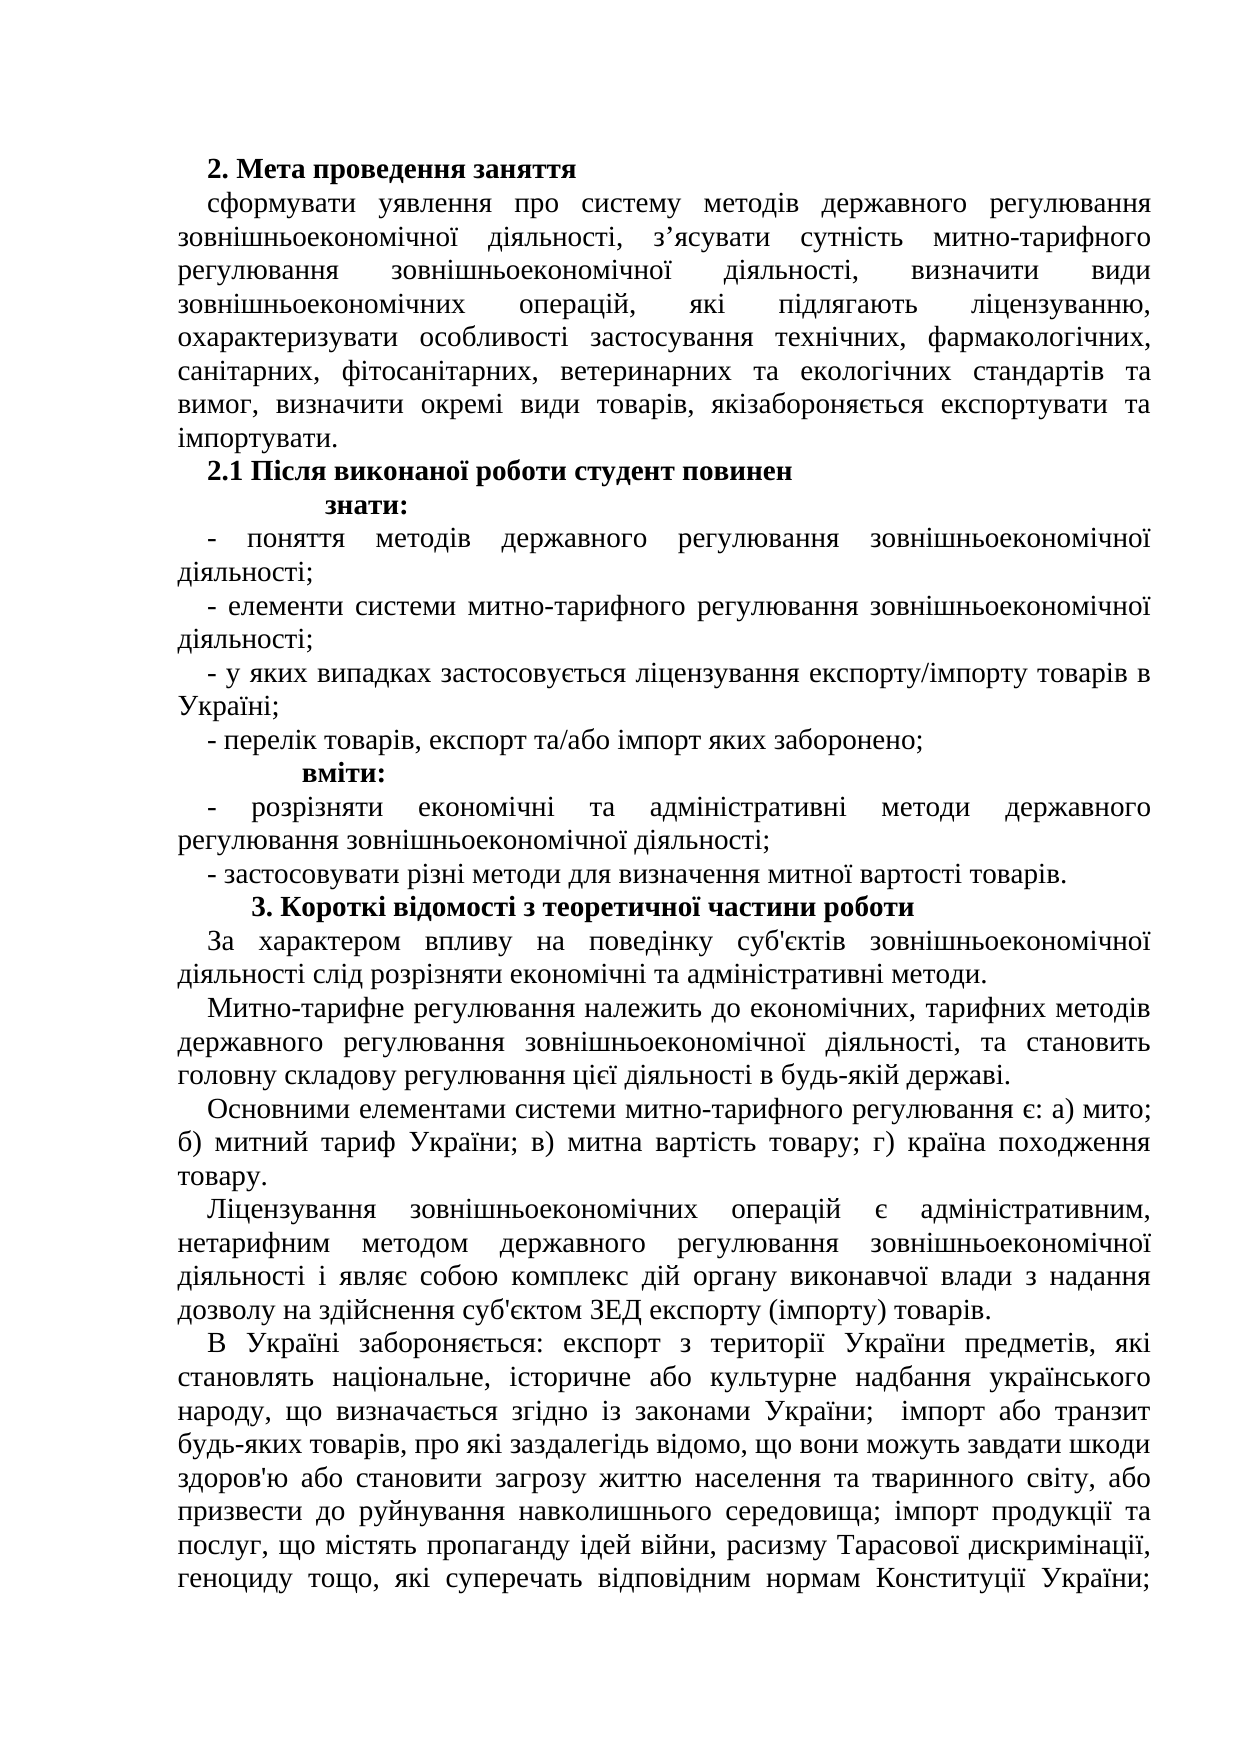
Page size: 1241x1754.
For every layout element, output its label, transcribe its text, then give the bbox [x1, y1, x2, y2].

text - розрізняти економічні та адміністративні методи державного регулювання зовнішньоекономічної діяльності; [177, 789, 1152, 856]
text вміти: [177, 755, 1152, 789]
text - у яких випадках застосовується ліцензування експорту/імпорту товарів в Україні; [177, 655, 1152, 722]
text 2. Мета проведення заняття [177, 152, 1152, 185]
text - перелік товарів, експорт та/або імпорт яких заборонено; [177, 722, 1152, 755]
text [177, 1326, 1152, 1594]
text Митно-тарифне регулювання належить до економічних, тарифних методів державного регулювання зовнішньоекономічної діяльності, та становить головну складову регулювання цієї діяльності в будь-якій державі. [177, 990, 1152, 1091]
text - елементи системи митно-тарифного регулювання зовнішньоекономічної діяльності; [177, 588, 1152, 655]
text - застосовувати різні методи для визначення митної вартості товарів. [177, 856, 1152, 889]
text - поняття методів державного регулювання зовнішньоекономічної діяльності; [177, 521, 1152, 588]
text сформувати уявлення про систему методів державного регулювання зовнішньоекономічної діяльності, з’ясувати сутність митно-тарифного регулювання зовнішньоекономічної діяльності, визначити види зовнішньоекономічних операцій, які підлягають ліцензуванню, охарактеризувати особливості застосування технічних, фармакологічних, санітарних, фітосанітарних, ветеринарних та екологічних стандартів та вимог, визначити окремі види товарів, якізабороняється експортувати та імпортувати. [177, 185, 1152, 453]
text 3. Короткі відомості з теоретичної частини роботи [177, 889, 1152, 923]
text Ліцензування зовнішньоекономічних операцій є адміністративним, нетарифним методом державного регулювання зовнішньоекономічної діяльності і являє собою комплекс дій органу виконавчої влади з надання дозволу на здійснення суб'єктом ЗЕД експорту (імпорту) товарів. [177, 1191, 1152, 1326]
text 2.1 Після виконаної роботи студент повинен [177, 453, 1152, 487]
text За характером впливу на поведінку суб'єктів зовнішньоекономічної діяльності слід розрізняти економічні та адміністративні методи. [177, 923, 1152, 990]
text Основними елементами системи митно-тарифного регулювання є: а) мито; б) митний тариф України; в) митна вартість товару; г) країна походження товару. [177, 1091, 1152, 1191]
text знати: [177, 487, 1152, 521]
